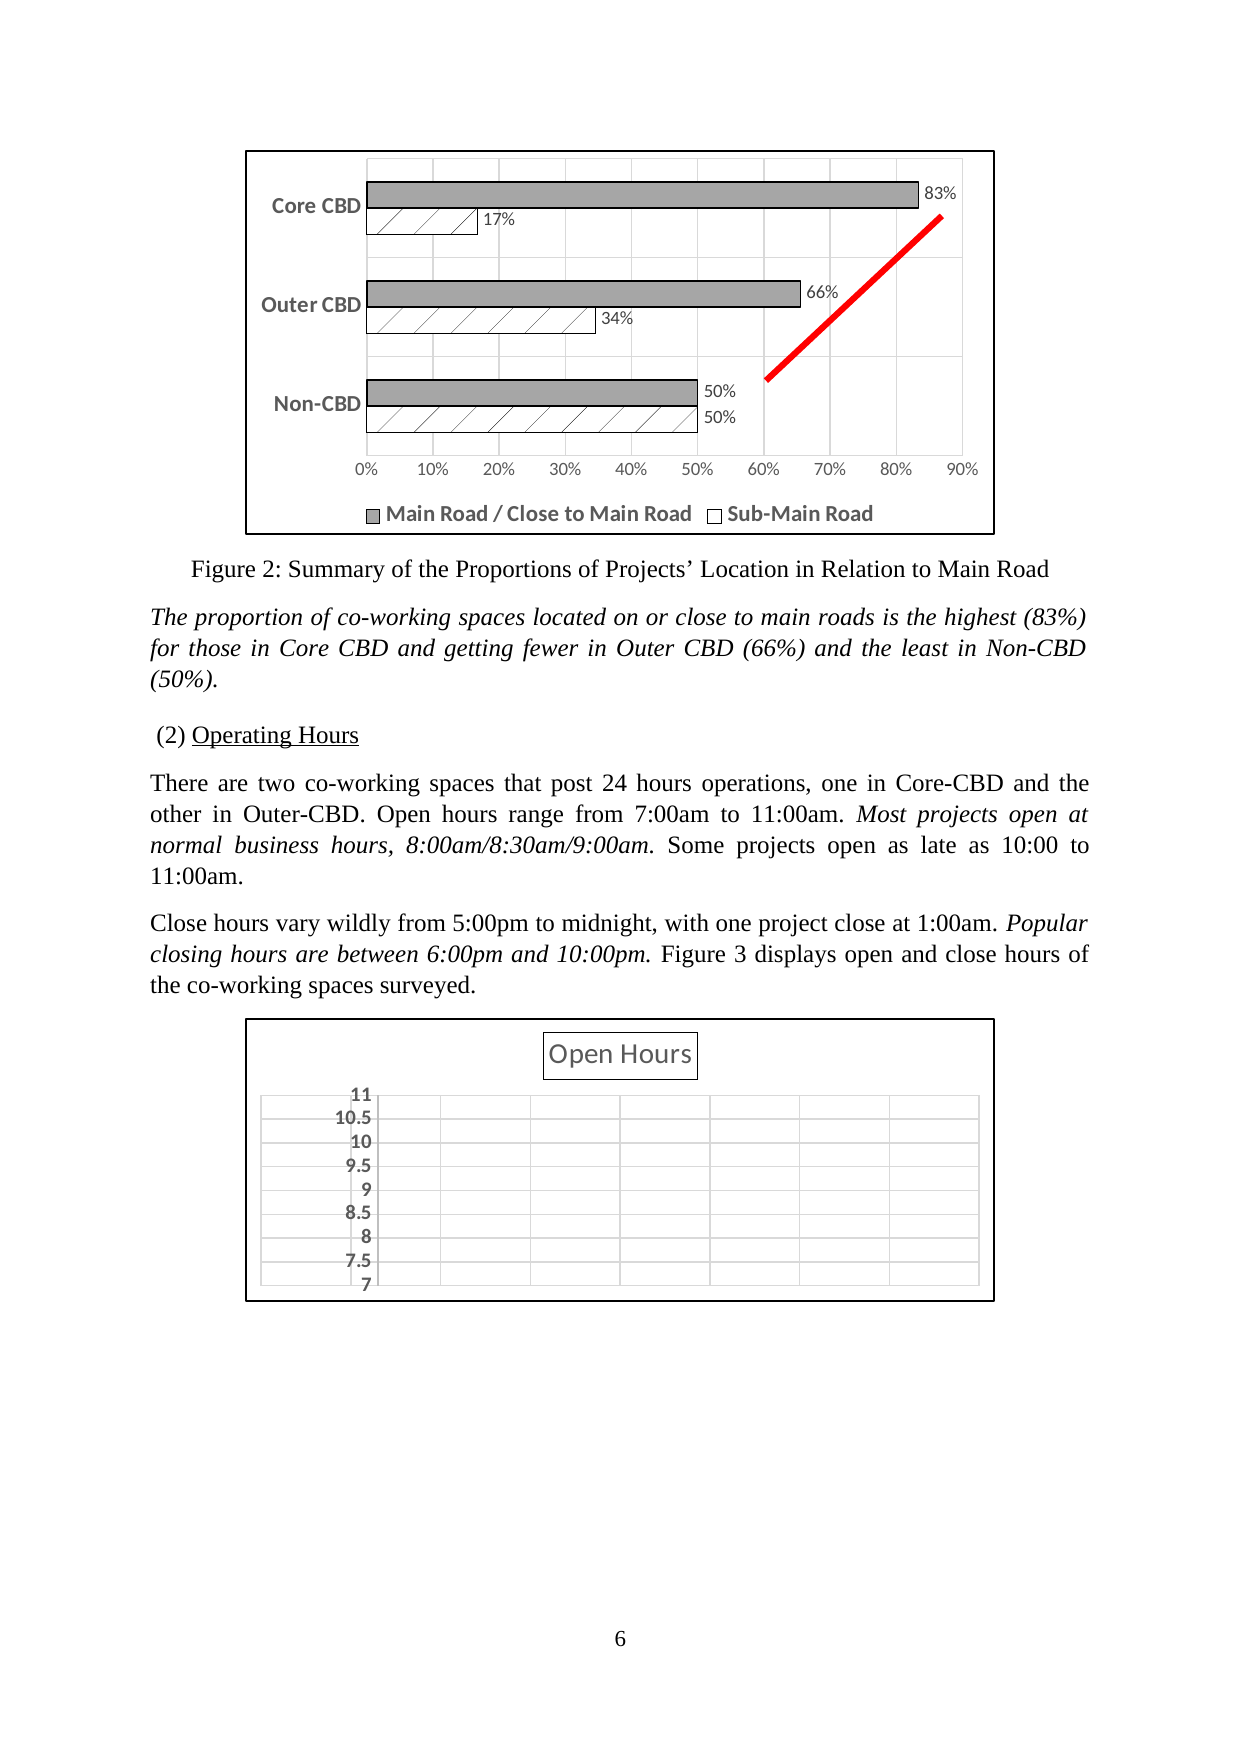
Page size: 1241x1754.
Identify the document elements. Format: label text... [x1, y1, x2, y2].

text Close hours vary wildly from 5:00pm to midnight, with one project close at 1:00am. Popular closing hours are between 6:00pm and 10:00pm. Figure 3 displays open and close hours of the co-working spaces surveyed. [150, 908, 1090, 999]
text (2) Operating Hours [150, 720, 1090, 749]
text The proportion of co-working spaces located on or close to main roads is the highest (83%) for those in Core CBD and getting fewer in Outer CBD (66%) and the least in Non-CBD (50%). [150, 602, 1090, 693]
text There are two co-working spaces that post 24 hours operations, one in Core-CBD and the other in Outer-CBD. Open hours range from 7:00am to 11:00am. Most projects open at normal business hours, 8:00am/8:30am/9:00am. Some projects open as late as 10:00 to 11:00am. [150, 768, 1090, 889]
text Figure 2: Summary of the Proportions of Projects’ Location in Relation to Main Road [150, 554, 1090, 583]
